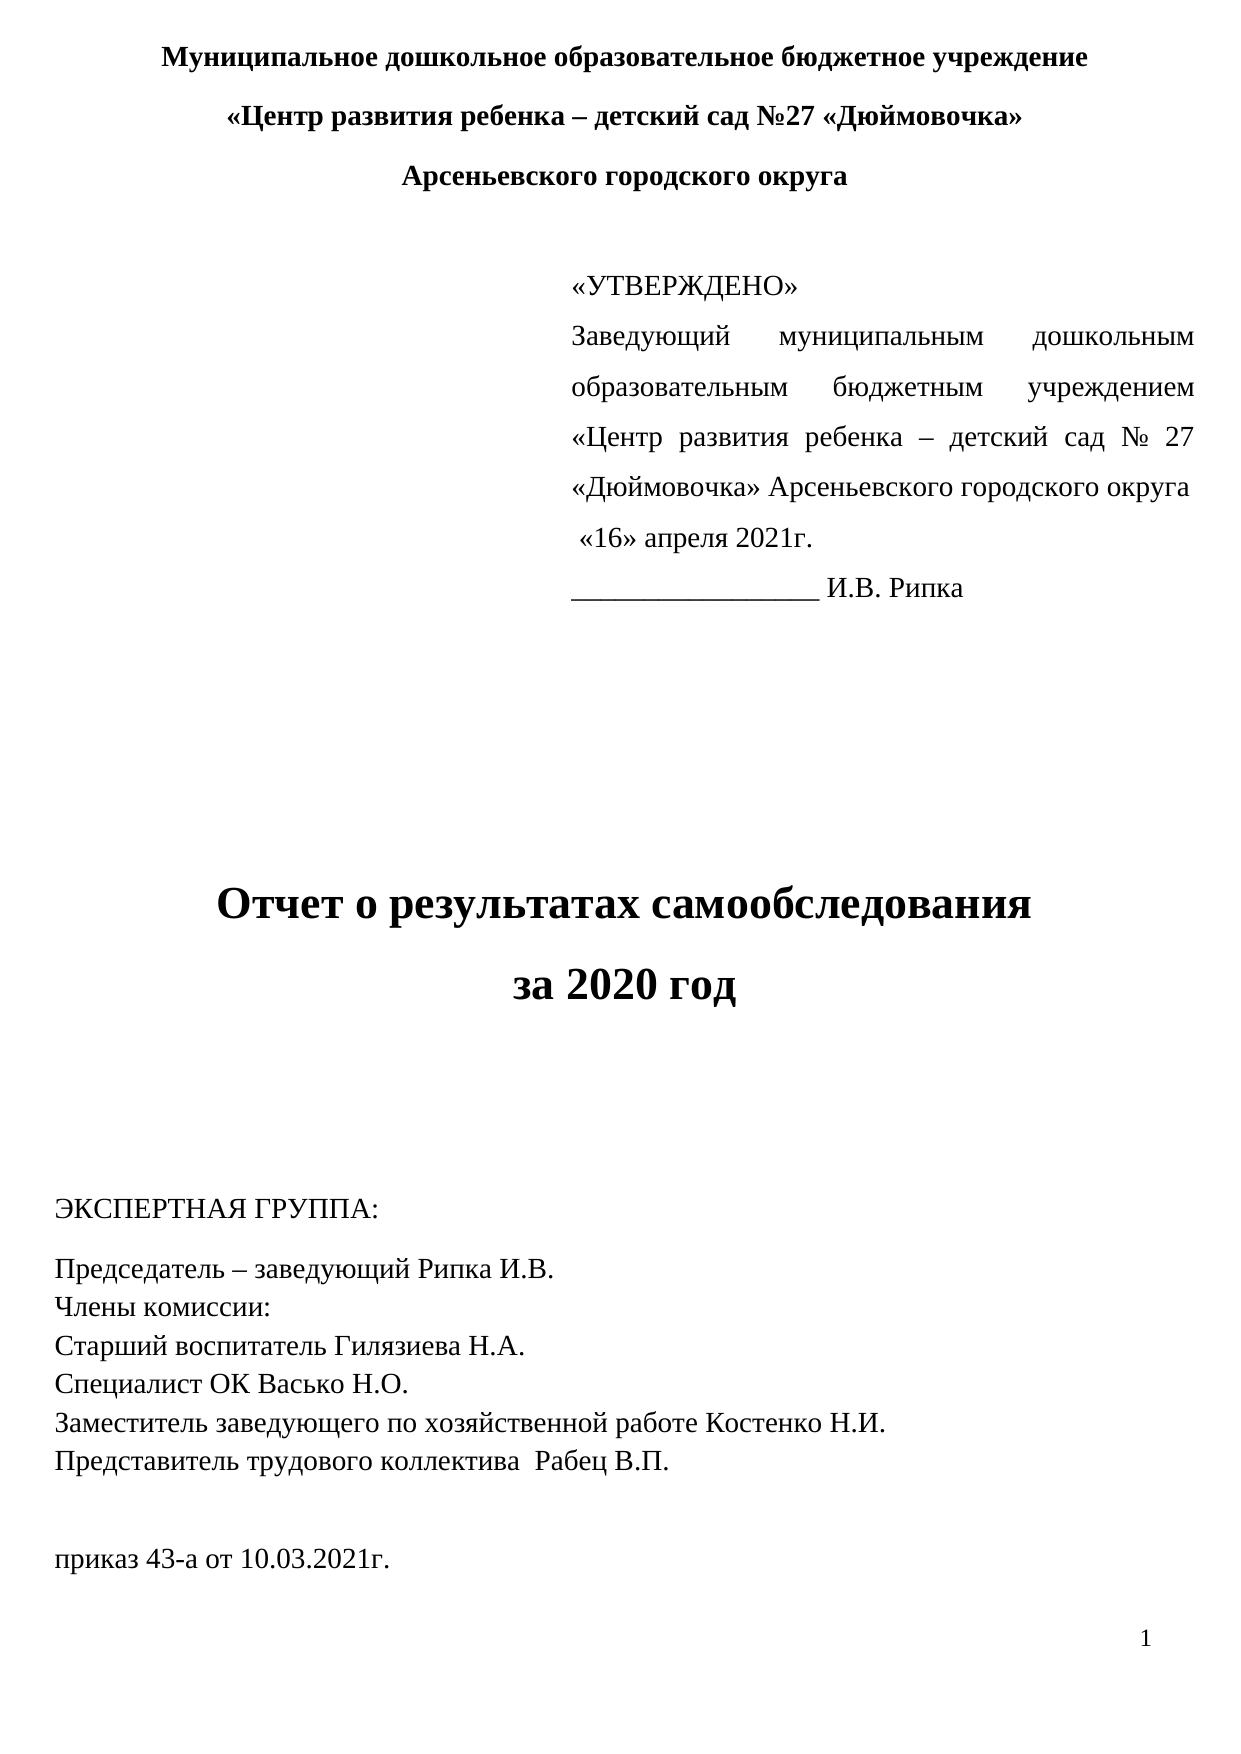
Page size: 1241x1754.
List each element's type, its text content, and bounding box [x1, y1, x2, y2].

text _________________ И.В. Рипка [571, 570, 1195, 603]
text Муниципальное дошкольное образовательное бюджетное учреждение [54, 39, 1195, 72]
text Председатель – заведующий Рипка И.В. [54, 1251, 1195, 1284]
text «Центр развития ребенка – детский сад №27 «Дюймовочка» [54, 98, 1195, 132]
text Заместитель заведующего по хозяйственной работе Костенко Н.И. [54, 1405, 1195, 1438]
text Отчет о результатах самообследования [54, 876, 1195, 928]
text Представитель трудового коллектива Рабец В.П. [54, 1443, 1195, 1477]
text приказ 43-а от 10.03.2021г. [54, 1541, 1195, 1575]
text ЭКСПЕРТНАЯ ГРУППА: [54, 1191, 1195, 1225]
text Специалист ОК Васько Н.О. [54, 1366, 1195, 1400]
text Старший воспитатель Гилязиева Н.А. [54, 1328, 1195, 1361]
text Арсеньевского городского округа [54, 158, 1195, 191]
text Заведующий муниципальным дошкольным образовательным бюджетным учреждением «Центр развития ребенка – детский сад № 27 «Дюймовочка» Арсеньевского городского округа [571, 318, 1195, 503]
text «УТВЕРЖДЕНО» [571, 268, 1195, 302]
text «16» апреля 2021г. [571, 520, 1195, 553]
text Члены комиссии: [54, 1289, 1195, 1323]
text за 2020 год [54, 957, 1195, 1009]
